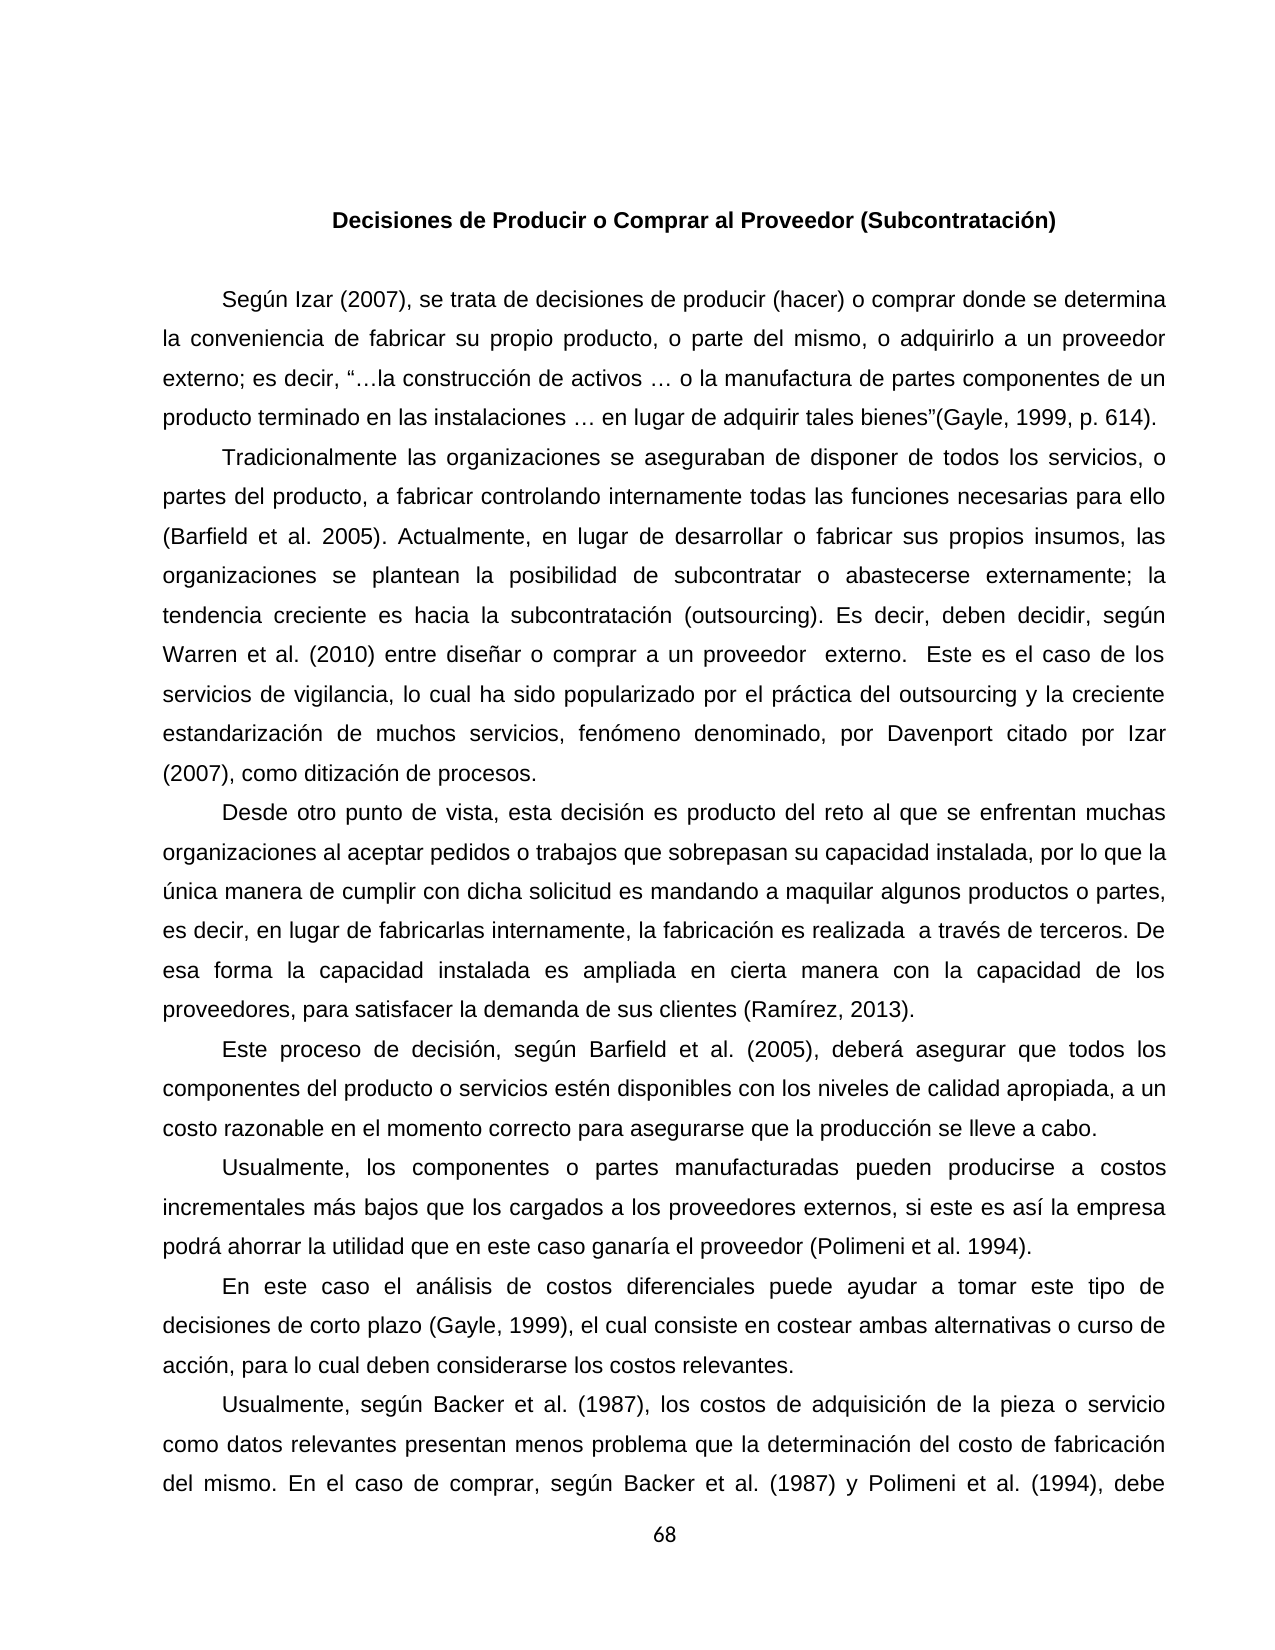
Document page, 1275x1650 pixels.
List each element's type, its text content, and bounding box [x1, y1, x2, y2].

text Desde otro punto de vista, esta decisión es producto del reto al que se enfrentan muchas organizaciones al aceptar pedidos o trabajos que sobrepasan su capacidad instalada, por lo que la única manera de cumplir con dicha solicitud es mandando a maquilar algunos productos o partes, es decir, en lugar de fabricarlas internamente, la fabricación es realizada a través de terceros. De esa forma la capacidad instalada es ampliada en cierta manera con la capacidad de los proveedores, para satisfacer la demanda de sus clientes (Ramírez, 2013). [162, 799, 1167, 1023]
text En este caso el análisis de costos diferenciales puede ayudar a tomar este tipo de decisiones de corto plazo (Gayle, 1999), el cual consiste en costear ambas alternativas o curso de acción, para lo cual deben considerarse los costos relevantes. [162, 1273, 1167, 1378]
text Tradicionalmente las organizaciones se aseguraban de disponer de todos los servicios, o partes del producto, a fabricar controlando internamente todas las funciones necesarias para ello (Barfield et al. 2005). Actualmente, en lugar de desarrollar o fabricar sus propios insumos, las organizaciones se plantean la posibilidad de subcontratar o abastecerse externamente; la tendencia creciente es hacia la subcontratación (outsourcing). Es decir, deben decidir, según Warren et al. (2010) entre diseñar o comprar a un proveedor externo. Este es el caso de los servicios de vigilancia, lo cual ha sido popularizado por el práctica del outsourcing y la creciente estandarización de muchos servicios, fenómeno denominado, por Davenport citado por Izar (2007), como ditización de procesos. [162, 444, 1167, 786]
text Según Izar (2007), se trata de decisiones de producir (hacer) o comprar donde se determina la conveniencia de fabricar su propio producto, o parte del mismo, o adquirirlo a un proveedor externo; es decir, “…la construcción de activos … o la manufactura de partes componentes de un producto terminado en las instalaciones … en lugar de adquirir tales bienes”(Gayle, 1999, p. 614). [162, 286, 1167, 431]
text Decisiones de Producir o Comprar al Proveedor (Subcontratación) [162, 207, 1167, 233]
text Este proceso de decisión, según Barfield et al. (2005), deberá asegurar que todos los componentes del producto o servicios estén disponibles con los niveles de calidad apropiada, a un costo razonable en el momento correcto para asegurarse que la producción se lleve a cabo. [162, 1036, 1167, 1141]
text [162, 1391, 1167, 1496]
text Usualmente, los componentes o partes manufacturadas pueden producirse a costos incrementales más bajos que los cargados a los proveedores externos, si este es así la empresa podrá ahorrar la utilidad que en este caso ganaría el proveedor (Polimeni et al. 1994). [162, 1154, 1167, 1259]
